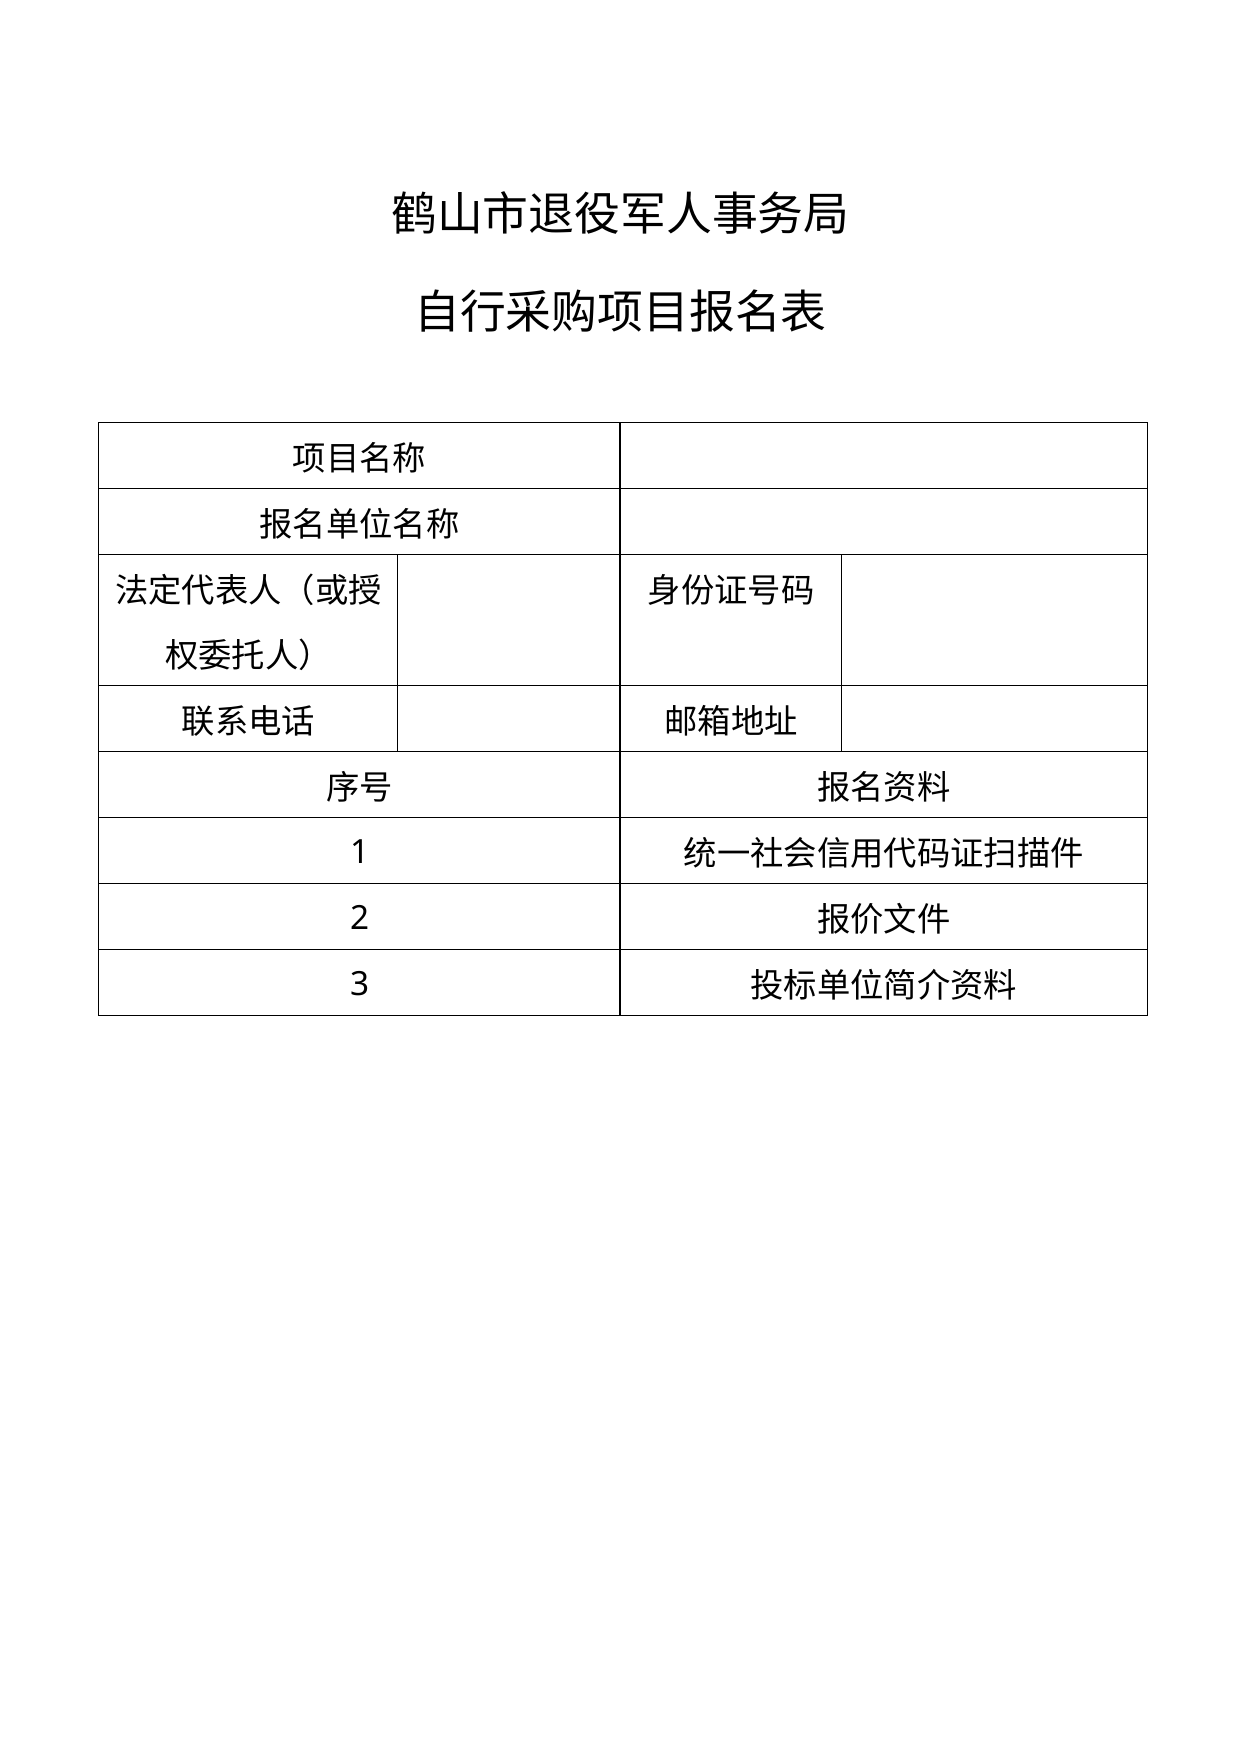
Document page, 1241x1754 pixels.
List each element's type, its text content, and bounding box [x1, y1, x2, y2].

table_cell [398, 555, 619, 685]
table_cell [842, 555, 1147, 685]
text 鹤山市退役军人事务局 [187, 162, 1053, 259]
table_cell 1 [99, 818, 619, 883]
text 自行采购项目报名表 [187, 259, 1053, 357]
table_header [621, 423, 1147, 488]
table_cell [398, 686, 619, 751]
table_cell 序号 [99, 752, 619, 817]
table_cell 身份证号码 [621, 555, 841, 685]
table_cell 报价文件 [621, 884, 1147, 949]
table_cell 统一社会信用代码证扫描件 [621, 818, 1147, 883]
table_cell 报名资料 [621, 752, 1147, 817]
table_cell 投标单位简介资料 [621, 950, 1147, 1015]
table_cell 联系电话 [99, 686, 397, 751]
table_cell 3 [99, 950, 619, 1015]
table_cell [842, 686, 1147, 751]
table_header 项目名称 [99, 423, 619, 488]
table_cell 2 [99, 884, 619, 949]
table_cell 邮箱地址 [621, 686, 841, 751]
table_cell 报名单位名称 [99, 489, 619, 554]
table_cell 法定代表人（或授权委托人） [99, 555, 397, 685]
table_cell [621, 489, 1147, 554]
